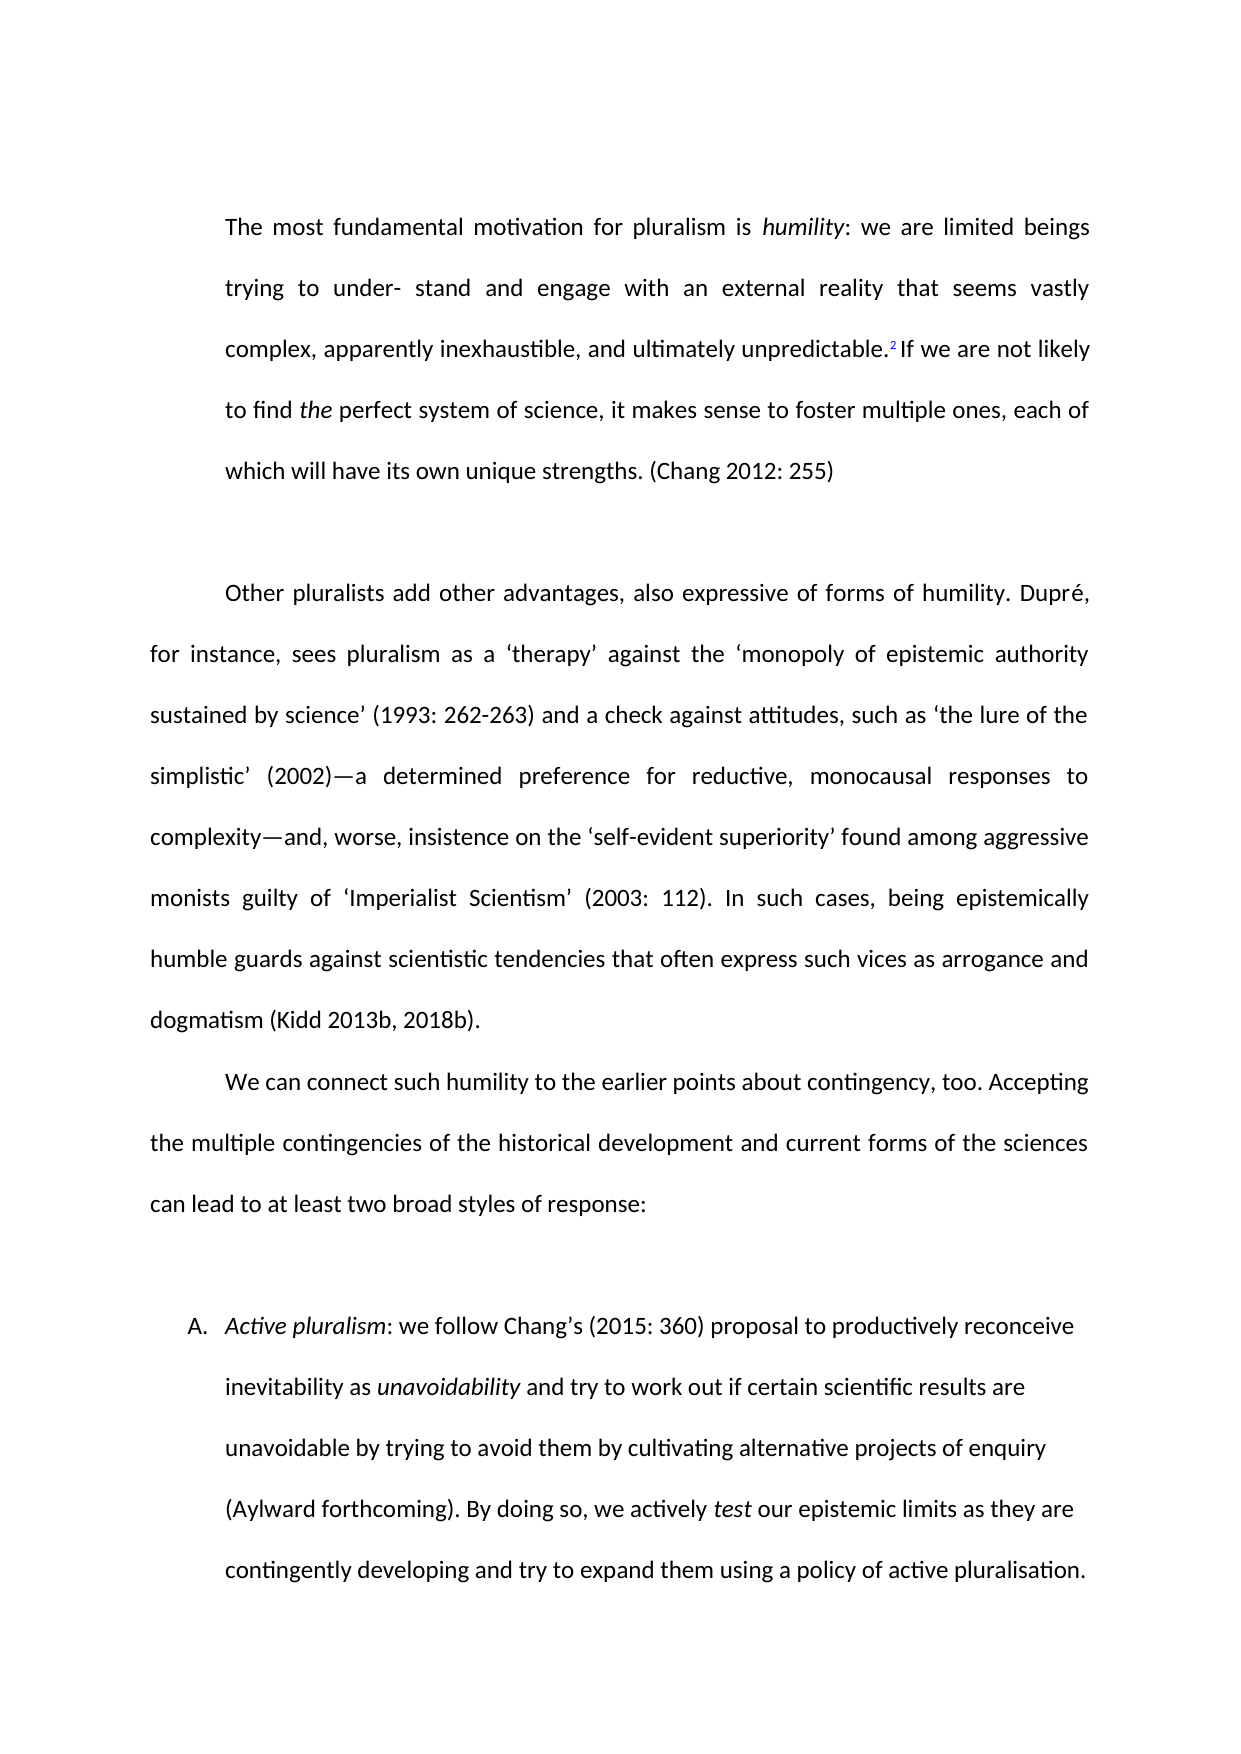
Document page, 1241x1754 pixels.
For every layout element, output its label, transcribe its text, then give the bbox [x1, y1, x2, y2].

list The most fundamental motivation for pluralism is humility: we are limited beings trying to under- stand and engage with an external reality that seems vastly complex, apparently inexhaustible, and ultimately unpredictable.2 If we are not likely to find the perfect system of science, it makes sense to foster multiple ones, each of which will have its own unique strengths. (Chang 2012: 255) [225, 211, 1090, 486]
text We can connect such humility to the earlier points about contingency, too. Accepting the multiple contingencies of the historical development and current forms of the sciences can lead to at least two broad styles of response: [150, 1066, 1090, 1218]
text Other pluralists add other advantages, also expressive of forms of humility. Dupré, for instance, sees pluralism as a ‘therapy’ against the ‘monopoly of epistemic authority sustained by science’ (1993: 262-263) and a check against attitudes, such as ‘the lure of the simplistic’ (2002)—a determined preference for reductive, monocausal responses to complexity—and, worse, insistence on the ‘self-evident superiority’ found among aggressive monists guilty of ‘Imperialist Scientism’ (2003: 112). In such cases, being epistemically humble guards against scientistic tendencies that often express such vices as arrogance and dogmatism (Kidd 2013b, 2018b). [150, 577, 1090, 1035]
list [187, 1310, 1090, 1584]
